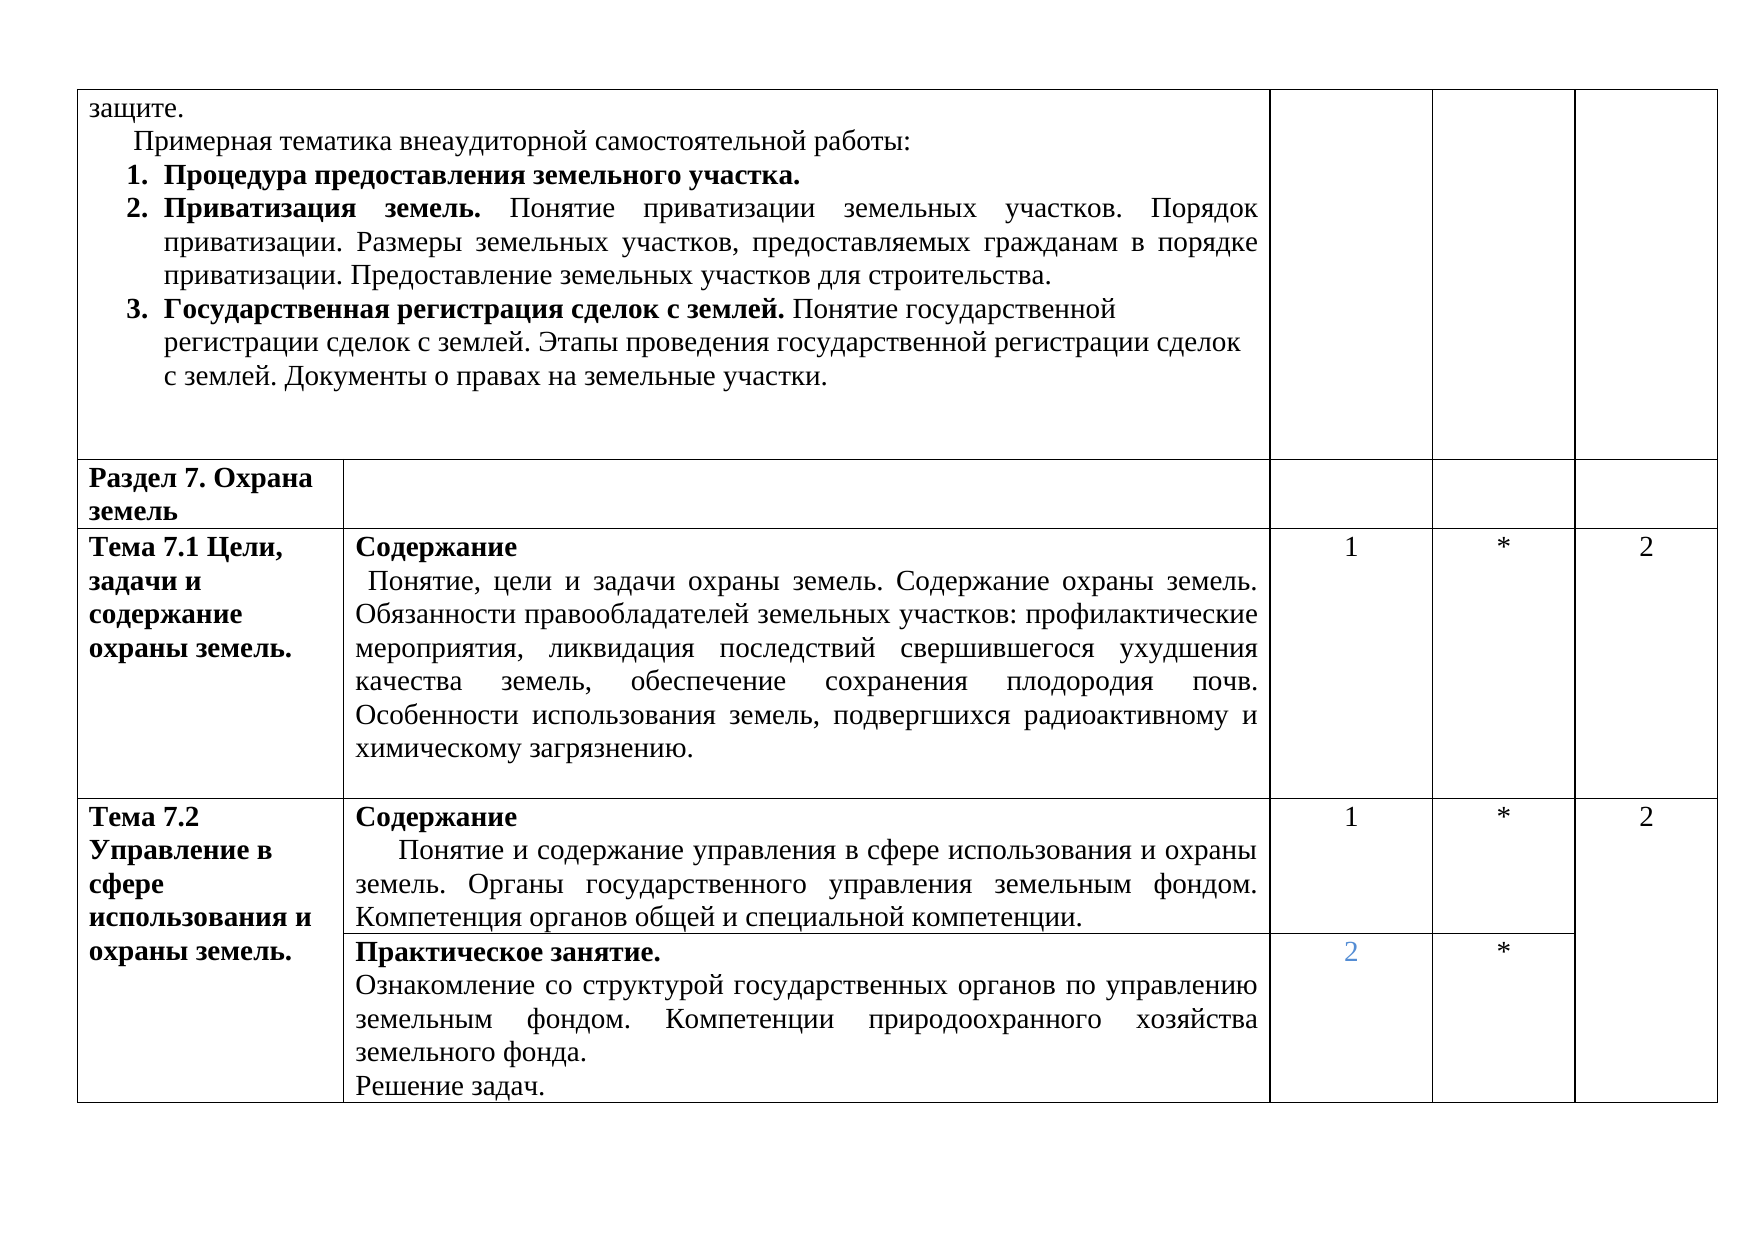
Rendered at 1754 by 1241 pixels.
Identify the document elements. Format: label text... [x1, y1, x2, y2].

table_cell Раздел 7. Охрана земель [78, 460, 343, 528]
table_cell * [1433, 799, 1574, 933]
table_cell * [1433, 529, 1574, 798]
table_cell [1576, 460, 1717, 528]
table_cell * [1433, 934, 1574, 1102]
table_cell [1576, 90, 1717, 459]
table_cell [1433, 90, 1574, 459]
table_cell Практическое занятие. Ознакомление со структурой государственных органов по управлению земельным фондом. Компетенции природоохранного хозяйства земельного фонда. Решение задач. [344, 934, 1269, 1102]
table_cell 2 [1576, 529, 1717, 798]
table_cell [344, 460, 1269, 528]
table_cell Содержание Понятие и содержание управления в сфере использования и охраны земель. Органы государственного управления земельным фондом. Компетенция органов общей и специальной компетенции. [344, 799, 1269, 933]
table_cell 2 [1271, 934, 1432, 1102]
table_cell Содержание Понятие, цели и задачи охраны земель. Содержание охраны земель. Обязанности правообладателей земельных участков: профилактические мероприятия, ликвидация последствий свершившегося ухудшения качества земель, обеспечение сохранения плодородия почв. Особенности использования земель, подвергшихся радиоактивному и химическому загрязнению. [344, 529, 1269, 798]
table_cell 4 [1271, 90, 1432, 459]
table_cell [78, 90, 1269, 459]
table_cell Тема 7.1 Цели, задачи и содержание охраны земель. [78, 529, 343, 798]
table_cell Тема 7.2 Управление в сфере использования и охраны земель. [78, 799, 343, 1102]
table_cell [1271, 460, 1432, 528]
table_cell [1433, 460, 1574, 528]
table_cell 1 [1271, 799, 1432, 933]
table_cell 2 [1576, 799, 1717, 1102]
table_cell 1 [1271, 529, 1432, 798]
